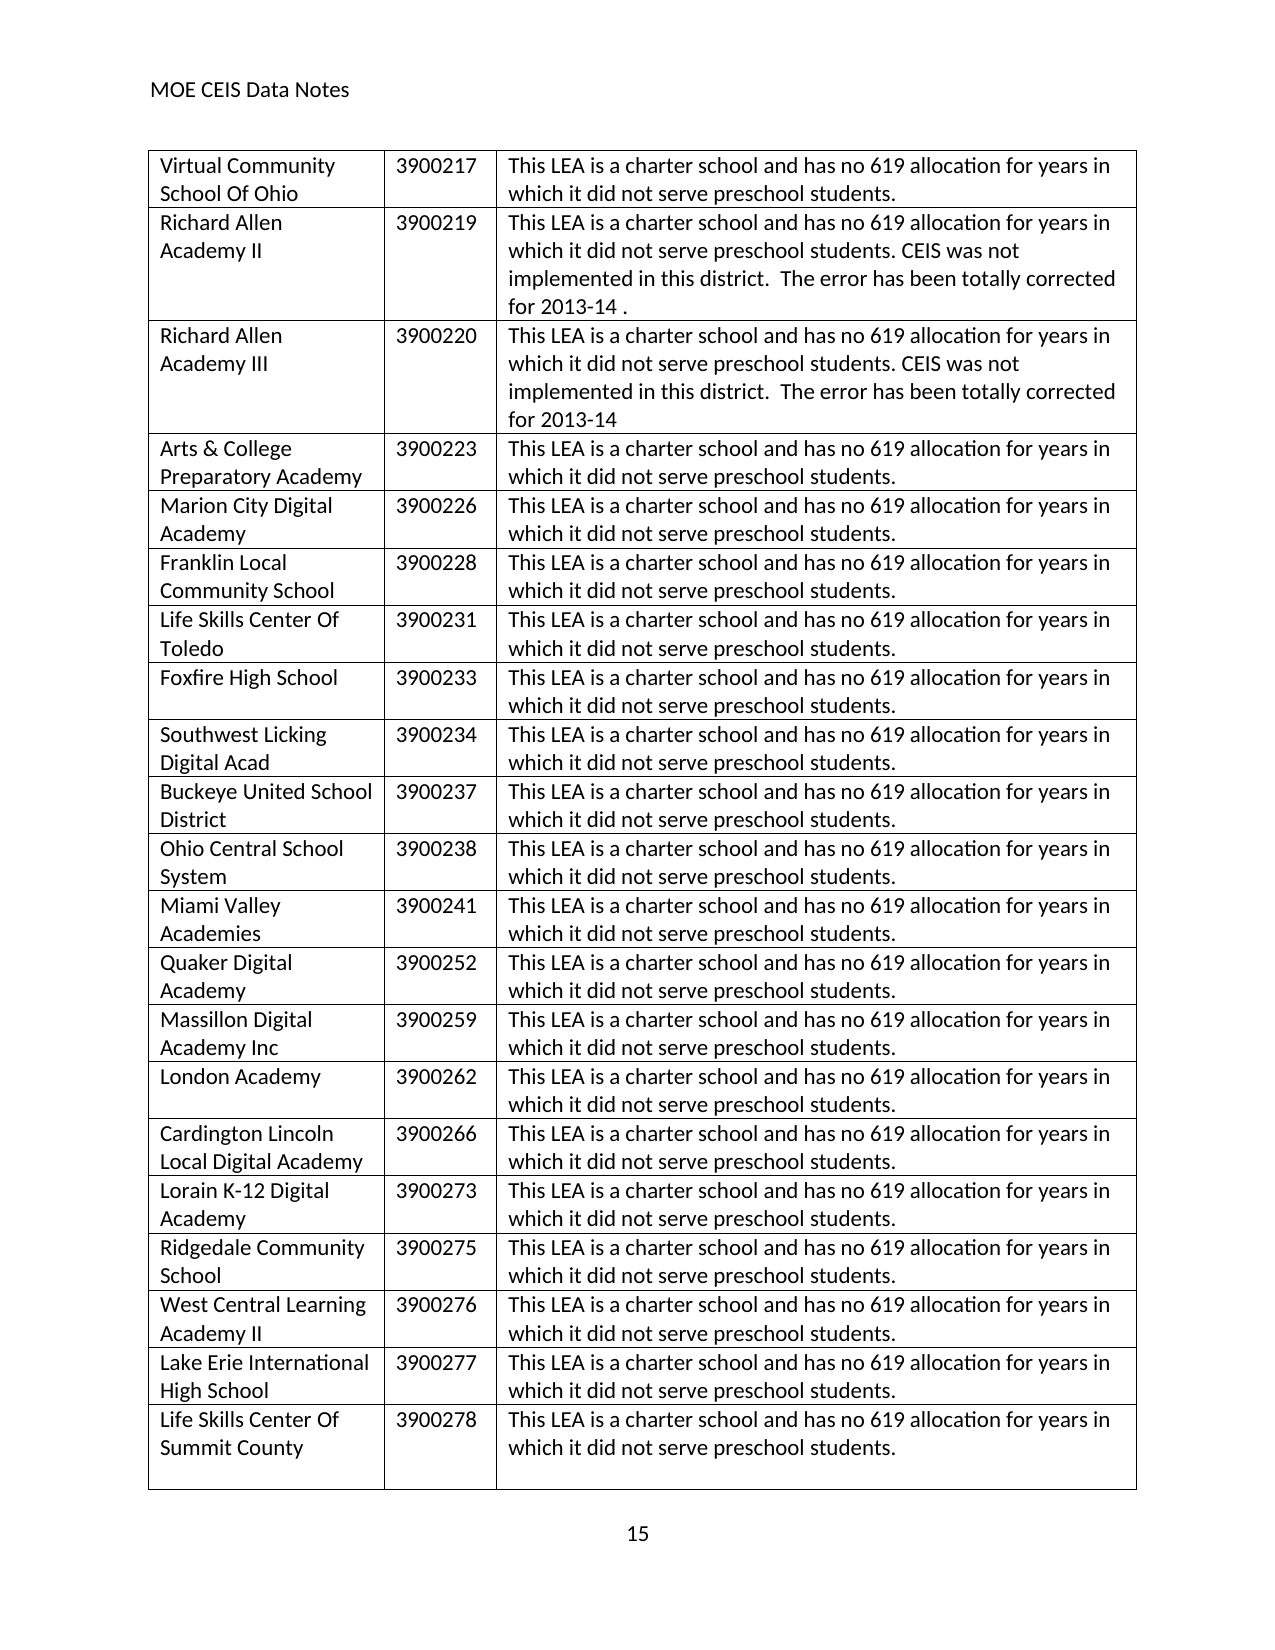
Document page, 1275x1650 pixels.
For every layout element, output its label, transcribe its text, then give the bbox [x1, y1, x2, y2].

table_cell This LEA is a charter school and has no 619 allocation for years in which it did not serve preschool students. [497, 549, 1136, 604]
table_cell Lake Erie International High School [149, 1348, 384, 1404]
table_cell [497, 151, 1136, 207]
table_cell Miami Valley Academies [149, 891, 384, 947]
table_cell This LEA is a charter school and has no 619 allocation for years in which it did not serve preschool students. [497, 1005, 1136, 1061]
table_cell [497, 1405, 1136, 1489]
table_cell 3900226 [385, 491, 496, 547]
table_cell 3900277 [385, 1348, 496, 1404]
table_cell 3900252 [385, 948, 496, 1004]
table_cell This LEA is a charter school and has no 619 allocation for years in which it did not serve preschool students. CEIS was not implemented in this district. The error has been totally corrected for 2013-14 . [497, 208, 1136, 320]
table_cell 3900275 [385, 1234, 496, 1289]
table_cell 3900231 [385, 606, 496, 662]
table_cell 3900234 [385, 720, 496, 776]
table_cell This LEA is a charter school and has no 619 allocation for years in which it did not serve preschool students. [497, 777, 1136, 833]
table_cell Ohio Central School System [149, 834, 384, 890]
table_cell This LEA is a charter school and has no 619 allocation for years in which it did not serve preschool students. [497, 1348, 1136, 1404]
table_cell 3900223 [385, 434, 496, 490]
table_cell 3900259 [385, 1005, 496, 1061]
table_cell This LEA is a charter school and has no 619 allocation for years in which it did not serve preschool students. [497, 834, 1136, 890]
table_cell 3900228 [385, 549, 496, 604]
table_cell Cardington Lincoln Local Digital Academy [149, 1119, 384, 1175]
table_cell This LEA is a charter school and has no 619 allocation for years in which it did not serve preschool students. [497, 491, 1136, 547]
table_cell Richard Allen Academy II [149, 208, 384, 320]
table_cell 3900233 [385, 663, 496, 719]
table_cell Foxfire High School [149, 663, 384, 719]
table_cell Buckeye United School District [149, 777, 384, 833]
table_cell Marion City Digital Academy [149, 491, 384, 547]
table_cell Franklin Local Community School [149, 549, 384, 604]
table_cell Southwest Licking Digital Acad [149, 720, 384, 776]
table_cell Lorain K-12 Digital Academy [149, 1176, 384, 1232]
table_cell Massillon Digital Academy Inc [149, 1005, 384, 1061]
table_cell 3900241 [385, 891, 496, 947]
table_cell 3900217 [385, 151, 496, 207]
table_cell 3900262 [385, 1062, 496, 1118]
table_cell This LEA is a charter school and has no 619 allocation for years in which it did not serve preschool students. [497, 1234, 1136, 1289]
table_cell This LEA is a charter school and has no 619 allocation for years in which it did not serve preschool students. [497, 1062, 1136, 1118]
table_cell This LEA is a charter school and has no 619 allocation for years in which it did not serve preschool students. [497, 720, 1136, 776]
table_cell This LEA is a charter school and has no 619 allocation for years in which it did not serve preschool students. [497, 891, 1136, 947]
table_cell This LEA is a charter school and has no 619 allocation for years in which it did not serve preschool students. [497, 606, 1136, 662]
table_cell 3900276 [385, 1291, 496, 1347]
table_cell Arts & College Preparatory Academy [149, 434, 384, 490]
table_cell 3900220 [385, 321, 496, 433]
table_cell Ridgedale Community School [149, 1234, 384, 1289]
table_cell 3900237 [385, 777, 496, 833]
table_cell 3900238 [385, 834, 496, 890]
table_cell This LEA is a charter school and has no 619 allocation for years in which it did not serve preschool students. [497, 1176, 1136, 1232]
table_cell This LEA is a charter school and has no 619 allocation for years in which it did not serve preschool students. CEIS was not implemented in this district. The error has been totally corrected for 2013-14 [497, 321, 1136, 433]
table_cell Virtual Community School Of Ohio [149, 151, 384, 207]
table_cell 3900273 [385, 1176, 496, 1232]
table_cell This LEA is a charter school and has no 619 allocation for years in which it did not serve preschool students. [497, 663, 1136, 719]
table_cell Richard Allen Academy III [149, 321, 384, 433]
table_cell 3900278 [385, 1405, 496, 1489]
table_cell Life Skills Center Of Summit County [149, 1405, 384, 1489]
table_cell Life Skills Center Of Toledo [149, 606, 384, 662]
table_cell This LEA is a charter school and has no 619 allocation for years in which it did not serve preschool students. [497, 434, 1136, 490]
table_cell This LEA is a charter school and has no 619 allocation for years in which it did not serve preschool students. [497, 1291, 1136, 1347]
table_cell 3900266 [385, 1119, 496, 1175]
table_cell This LEA is a charter school and has no 619 allocation for years in which it did not serve preschool students. [497, 1119, 1136, 1175]
table_cell 3900219 [385, 208, 496, 320]
table_cell West Central Learning Academy II [149, 1291, 384, 1347]
table_cell Quaker Digital Academy [149, 948, 384, 1004]
table_cell London Academy [149, 1062, 384, 1118]
table_cell This LEA is a charter school and has no 619 allocation for years in which it did not serve preschool students. [497, 948, 1136, 1004]
